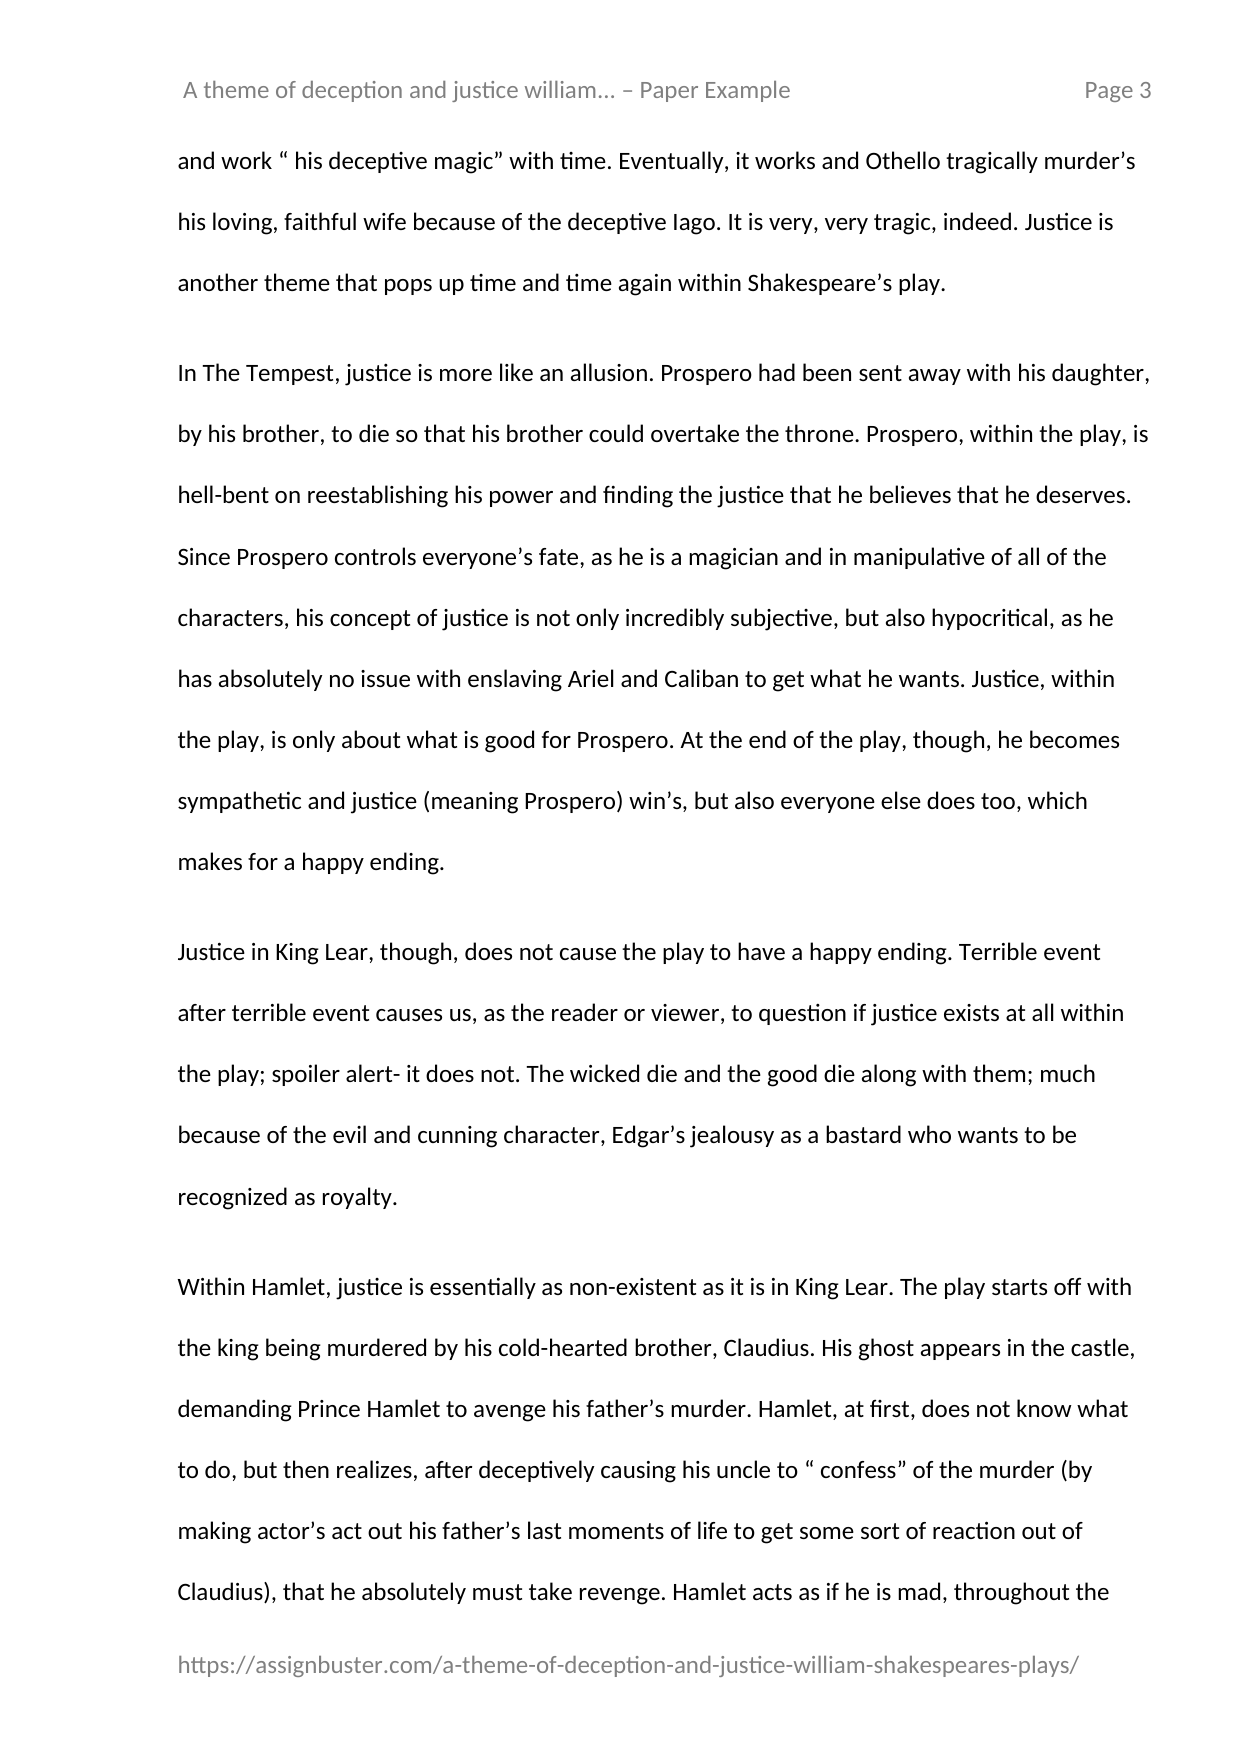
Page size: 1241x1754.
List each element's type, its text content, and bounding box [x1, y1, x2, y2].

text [177, 145, 1152, 298]
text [177, 1271, 1152, 1607]
text In The Tempest, justice is more like an allusion. Prospero had been sent away with his daughter, by his brother, to die so that his brother could overtake the throne. Prospero, within the play, is hell-bent on reestablishing his power and finding the justice that he believes that he deserves. Since Prospero controls everyone’s fate, as he is a magician and in manipulative of all of the characters, his concept of justice is not only incredibly subjective, but also hypocritical, as he has absolutely no issue with enslaving Ariel and Caliban to get what he wants. Justice, within the play, is only about what is good for Prospero. At the end of the play, though, he becomes sympathetic and justice (meaning Prospero) win’s, but also everyone else does too, which makes for a happy ending. [177, 358, 1152, 876]
text Justice in King Lear, though, does not cause the play to have a happy ending. Terrible event after terrible event causes us, as the reader or viewer, to question if justice exists at all within the play; spoiler alert- it does not. The wicked die and the good die along with them; much because of the evil and cunning character, Edgar’s jealousy as a bastard who wants to be recognized as royalty. [177, 936, 1152, 1211]
